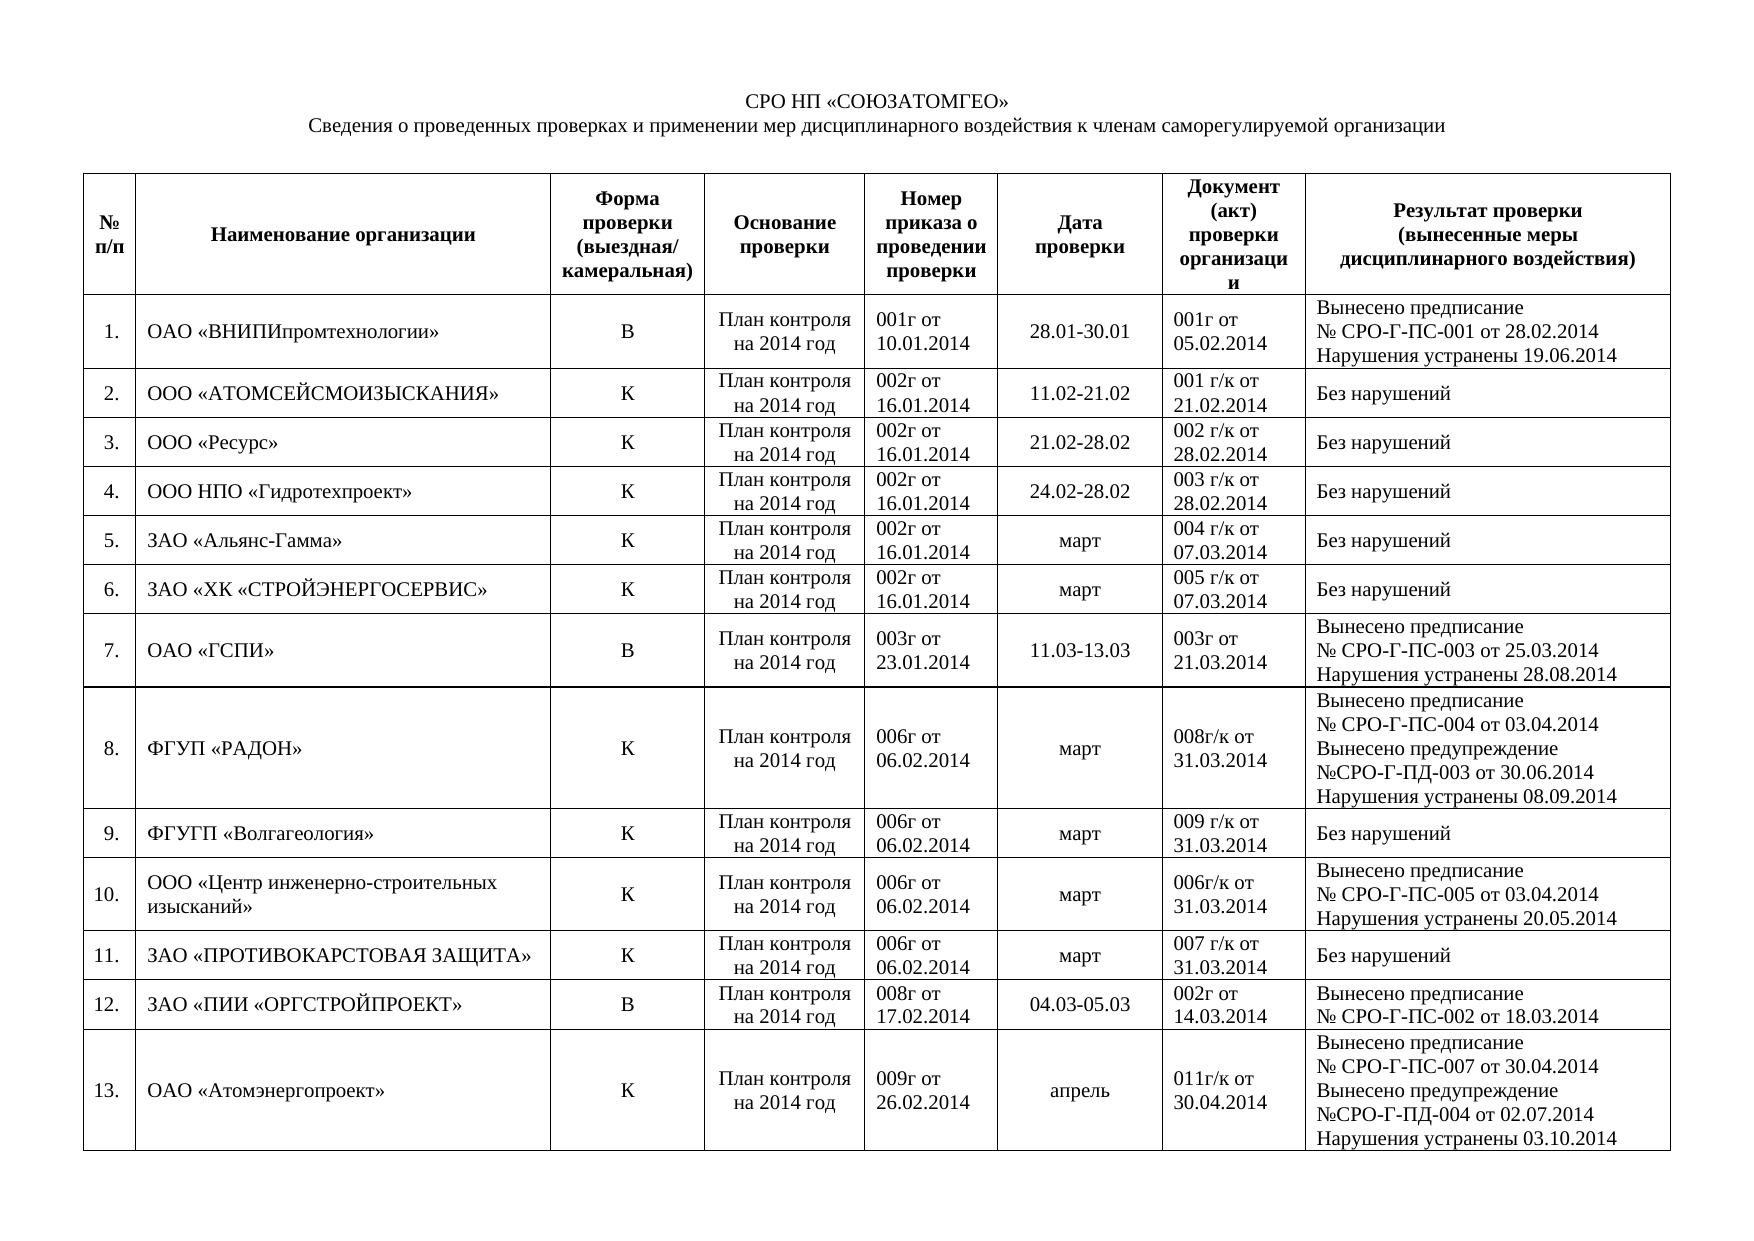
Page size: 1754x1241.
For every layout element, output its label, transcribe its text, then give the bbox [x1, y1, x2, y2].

table_header Наименование организации [136, 174, 550, 294]
table_cell К [551, 516, 704, 564]
table_cell К [551, 858, 704, 930]
table_header Результат проверки (вынесенные меры дисциплинарного воздействия) [1306, 174, 1670, 294]
table_cell [84, 467, 135, 515]
table_header № п/п [84, 174, 135, 294]
table_cell К [551, 418, 704, 466]
table_cell ЗАО «ПРОТИВОКАРСТОВАЯ ЗАЩИТА» [136, 931, 550, 979]
table_cell ОАО «Атомэнергопроект» [136, 1030, 550, 1150]
table_cell [84, 931, 135, 979]
table_cell 002г от 16.01.2014 [865, 467, 997, 515]
table_cell ЗАО «ПИИ «ОРГСТРОЙПРОЕКТ» [136, 980, 550, 1028]
table_cell 003г от 21.03.2014 [1163, 614, 1305, 686]
table_cell 11.03-13.03 [998, 614, 1162, 686]
table_cell ЗАО «Альянс-Гамма» [136, 516, 550, 564]
text Сведения о проведенных проверках и применении мер дисциплинарного воздействия к членам саморегулируемой организации [118, 113, 1636, 137]
table_cell Без нарушений [1306, 931, 1670, 979]
table_cell ФГУГП «Волгагеология» [136, 809, 550, 857]
table_cell План контроля на 2014 год [705, 418, 864, 466]
table_cell 006г от 06.02.2014 [865, 931, 997, 979]
table_cell [84, 295, 135, 367]
table_cell [84, 565, 135, 613]
table_cell март [998, 858, 1162, 930]
table_cell 002 г/к от 28.02.2014 [1163, 418, 1305, 466]
table_cell План контроля на 2014 год [705, 516, 864, 564]
table_cell ООО «АТОМСЕЙСМОИЗЫСКАНИЯ» [136, 369, 550, 417]
text СРО НП «СОЮЗАТОМГЕО» [118, 89, 1636, 113]
table_cell 21.02-28.02 [998, 418, 1162, 466]
table_cell Без нарушений [1306, 516, 1670, 564]
table_cell [84, 614, 135, 686]
table_cell 24.02-28.02 [998, 467, 1162, 515]
table_cell 008г от 17.02.2014 [865, 980, 997, 1028]
table_cell Вынесено предписание № СРО-Г-ПС-002 от 18.03.2014 [1306, 980, 1670, 1028]
table_cell 007 г/к от 31.03.2014 [1163, 931, 1305, 979]
table_cell Вынесено предписание № СРО-Г-ПС-005 от 03.04.2014 Нарушения устранены 20.05.2014 [1306, 858, 1670, 930]
table_cell Без нарушений [1306, 418, 1670, 466]
table_cell Вынесено предписание № СРО-Г-ПС-007 от 30.04.2014 Вынесено предупреждение №СРО-Г-ПД-004 от 02.07.2014 Нарушения устранены 03.10.2014 [1306, 1030, 1670, 1150]
table_cell [84, 688, 135, 808]
table_cell 04.03-05.03 [998, 980, 1162, 1028]
table_cell Без нарушений [1306, 467, 1670, 515]
table_cell 28.01-30.01 [998, 295, 1162, 367]
table_cell 002г от 16.01.2014 [865, 369, 997, 417]
table_cell [84, 418, 135, 466]
table_cell 002г от 16.01.2014 [865, 516, 997, 564]
table_cell 009 г/к от 31.03.2014 [1163, 809, 1305, 857]
table_cell март [998, 931, 1162, 979]
table_cell План контроля на 2014 год [705, 858, 864, 930]
table_cell [84, 980, 135, 1028]
table_cell 002г от 16.01.2014 [865, 565, 997, 613]
table_cell март [998, 688, 1162, 808]
table_cell март [998, 565, 1162, 613]
table_cell К [551, 931, 704, 979]
table_cell Вынесено предписание № СРО-Г-ПС-003 от 25.03.2014 Нарушения устранены 28.08.2014 [1306, 614, 1670, 686]
table_cell [84, 858, 135, 930]
table_cell 002г от 16.01.2014 [865, 418, 997, 466]
table_cell План контроля на 2014 год [705, 565, 864, 613]
table_cell В [551, 614, 704, 686]
table_cell ООО «Ресурс» [136, 418, 550, 466]
table_cell План контроля на 2014 год [705, 688, 864, 808]
table_cell март [998, 809, 1162, 857]
table_cell План контроля на 2014 год [705, 295, 864, 367]
table_cell К [551, 369, 704, 417]
table_cell 002г от 14.03.2014 [1163, 980, 1305, 1028]
table_cell 006г от 06.02.2014 [865, 688, 997, 808]
table_cell 004 г/к от 07.03.2014 [1163, 516, 1305, 564]
table_cell 008г/к от 31.03.2014 [1163, 688, 1305, 808]
table_cell ОАО «ГСПИ» [136, 614, 550, 686]
table_cell 001г от 10.01.2014 [865, 295, 997, 367]
table_cell 006г/к от 31.03.2014 [1163, 858, 1305, 930]
table_cell План контроля на 2014 год [705, 980, 864, 1028]
table_cell 003г от 23.01.2014 [865, 614, 997, 686]
table_cell 006г от 06.02.2014 [865, 858, 997, 930]
table_cell План контроля на 2014 год [705, 809, 864, 857]
table_cell К [551, 809, 704, 857]
table_cell [84, 1030, 135, 1150]
table_header Дата проверки [998, 174, 1162, 294]
table_cell 005 г/к от 07.03.2014 [1163, 565, 1305, 613]
table_cell К [551, 467, 704, 515]
table_cell ОАО «ВНИПИпромтехнологии» [136, 295, 550, 367]
table_cell В [551, 295, 704, 367]
table_cell ЗАО «ХК «СТРОЙЭНЕРГОСЕРВИС» [136, 565, 550, 613]
table_cell апрель [998, 1030, 1162, 1150]
table_cell Без нарушений [1306, 809, 1670, 857]
table_cell март [998, 516, 1162, 564]
table_cell 11.02-21.02 [998, 369, 1162, 417]
table_cell 006г от 06.02.2014 [865, 809, 997, 857]
table_cell [84, 516, 135, 564]
table_cell План контроля на 2014 год [705, 1030, 864, 1150]
table_cell План контроля на 2014 год [705, 931, 864, 979]
table_cell План контроля на 2014 год [705, 467, 864, 515]
table_header Документ (акт) проверки организации [1163, 174, 1305, 294]
table_cell В [551, 980, 704, 1028]
table_cell К [551, 688, 704, 808]
table_cell 001 г/к от 21.02.2014 [1163, 369, 1305, 417]
table_cell 011г/к от 30.04.2014 [1163, 1030, 1305, 1150]
table_cell [84, 809, 135, 857]
table_cell 009г от 26.02.2014 [865, 1030, 997, 1150]
table_cell Без нарушений [1306, 369, 1670, 417]
table_cell 001г от 05.02.2014 [1163, 295, 1305, 367]
table_cell Вынесено предписание № СРО-Г-ПС-004 от 03.04.2014 Вынесено предупреждение №СРО-Г-ПД-003 от 30.06.2014 Нарушения устранены 08.09.2014 [1306, 688, 1670, 808]
table_header Основание проверки [705, 174, 864, 294]
table_cell План контроля на 2014 год [705, 369, 864, 417]
table_cell Без нарушений [1306, 565, 1670, 613]
table_cell ООО НПО «Гидротехпроект» [136, 467, 550, 515]
table_cell ФГУП «РАДОН» [136, 688, 550, 808]
table_cell ООО «Центр инженерно-строительных изысканий» [136, 858, 550, 930]
table_cell [84, 369, 135, 417]
table_header Номер приказа о проведении проверки [865, 174, 997, 294]
table_cell 003 г/к от 28.02.2014 [1163, 467, 1305, 515]
table_cell К [551, 1030, 704, 1150]
table_cell Вынесено предписание № СРО-Г-ПС-001 от 28.02.2014 Нарушения устранены 19.06.2014 [1306, 295, 1670, 367]
table_cell План контроля на 2014 год [705, 614, 864, 686]
table_header Форма проверки (выездная/ камеральная) [551, 174, 704, 294]
table_cell К [551, 565, 704, 613]
